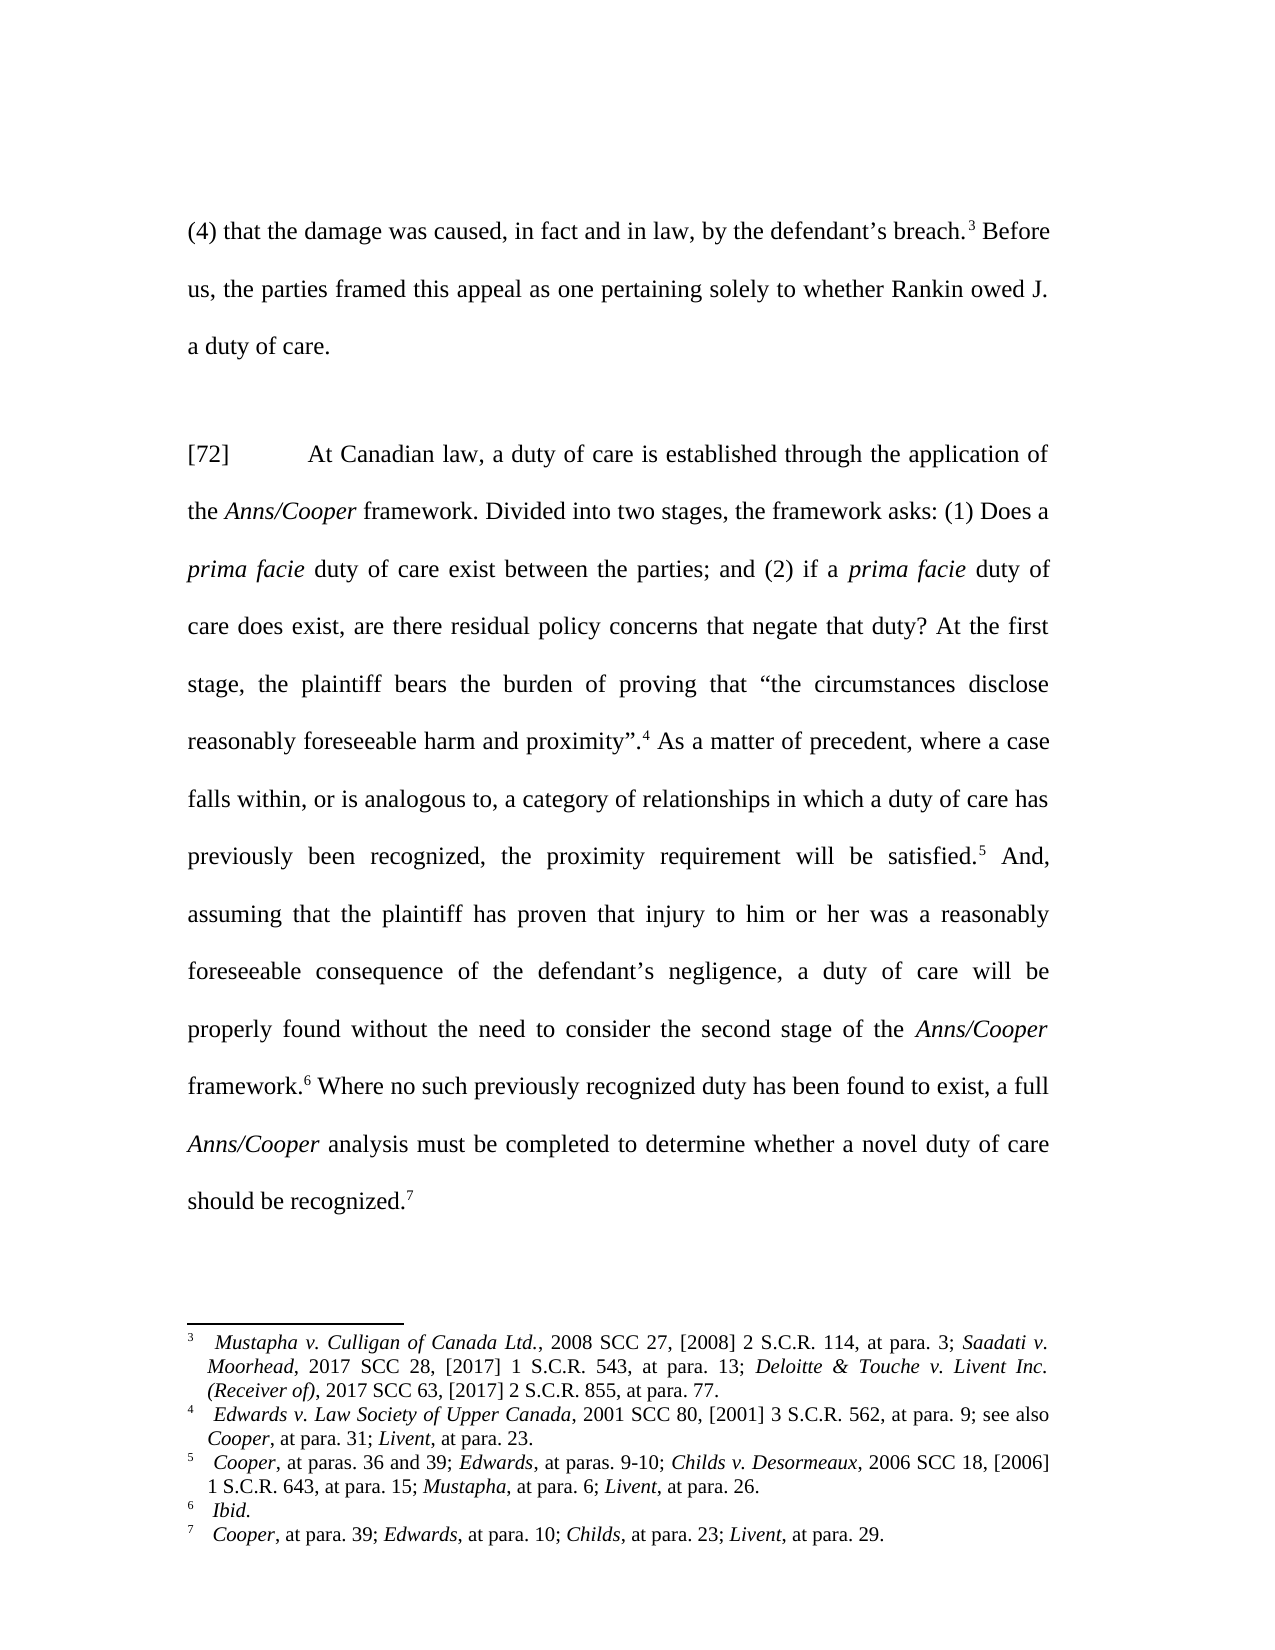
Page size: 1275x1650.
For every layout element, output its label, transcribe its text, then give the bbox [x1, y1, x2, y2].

text At Canadian law, a duty of care is established through the application of the Anns/Cooper framework. Divided into two stages, the framework asks: (1) Does a prima facie duty of care exist between the parties; and (2) if a prima facie duty of care does exist, are there residual policy concerns that negate that duty? At the first stage, the plaintiff bears the burden of proving that “the circumstances disclose reasonably foreseeable harm and proximity”. As a matter of precedent, where a case falls within, or is analogous to, a category of relationships in which a duty of care has previously been recognized, the proximity requirement will be satisfied. And, assuming that the plaintiff has proven that injury to him or her was a reasonably foreseeable consequence of the defendant’s negligence, a duty of care will be properly found without the need to consider the second stage of the Anns/Cooper framework. Where no such previously recognized duty has been found to exist, a full Anns/Cooper analysis must be completed to determine whether a novel duty of care should be recognized. [187, 439, 1050, 1215]
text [187, 216, 1050, 360]
